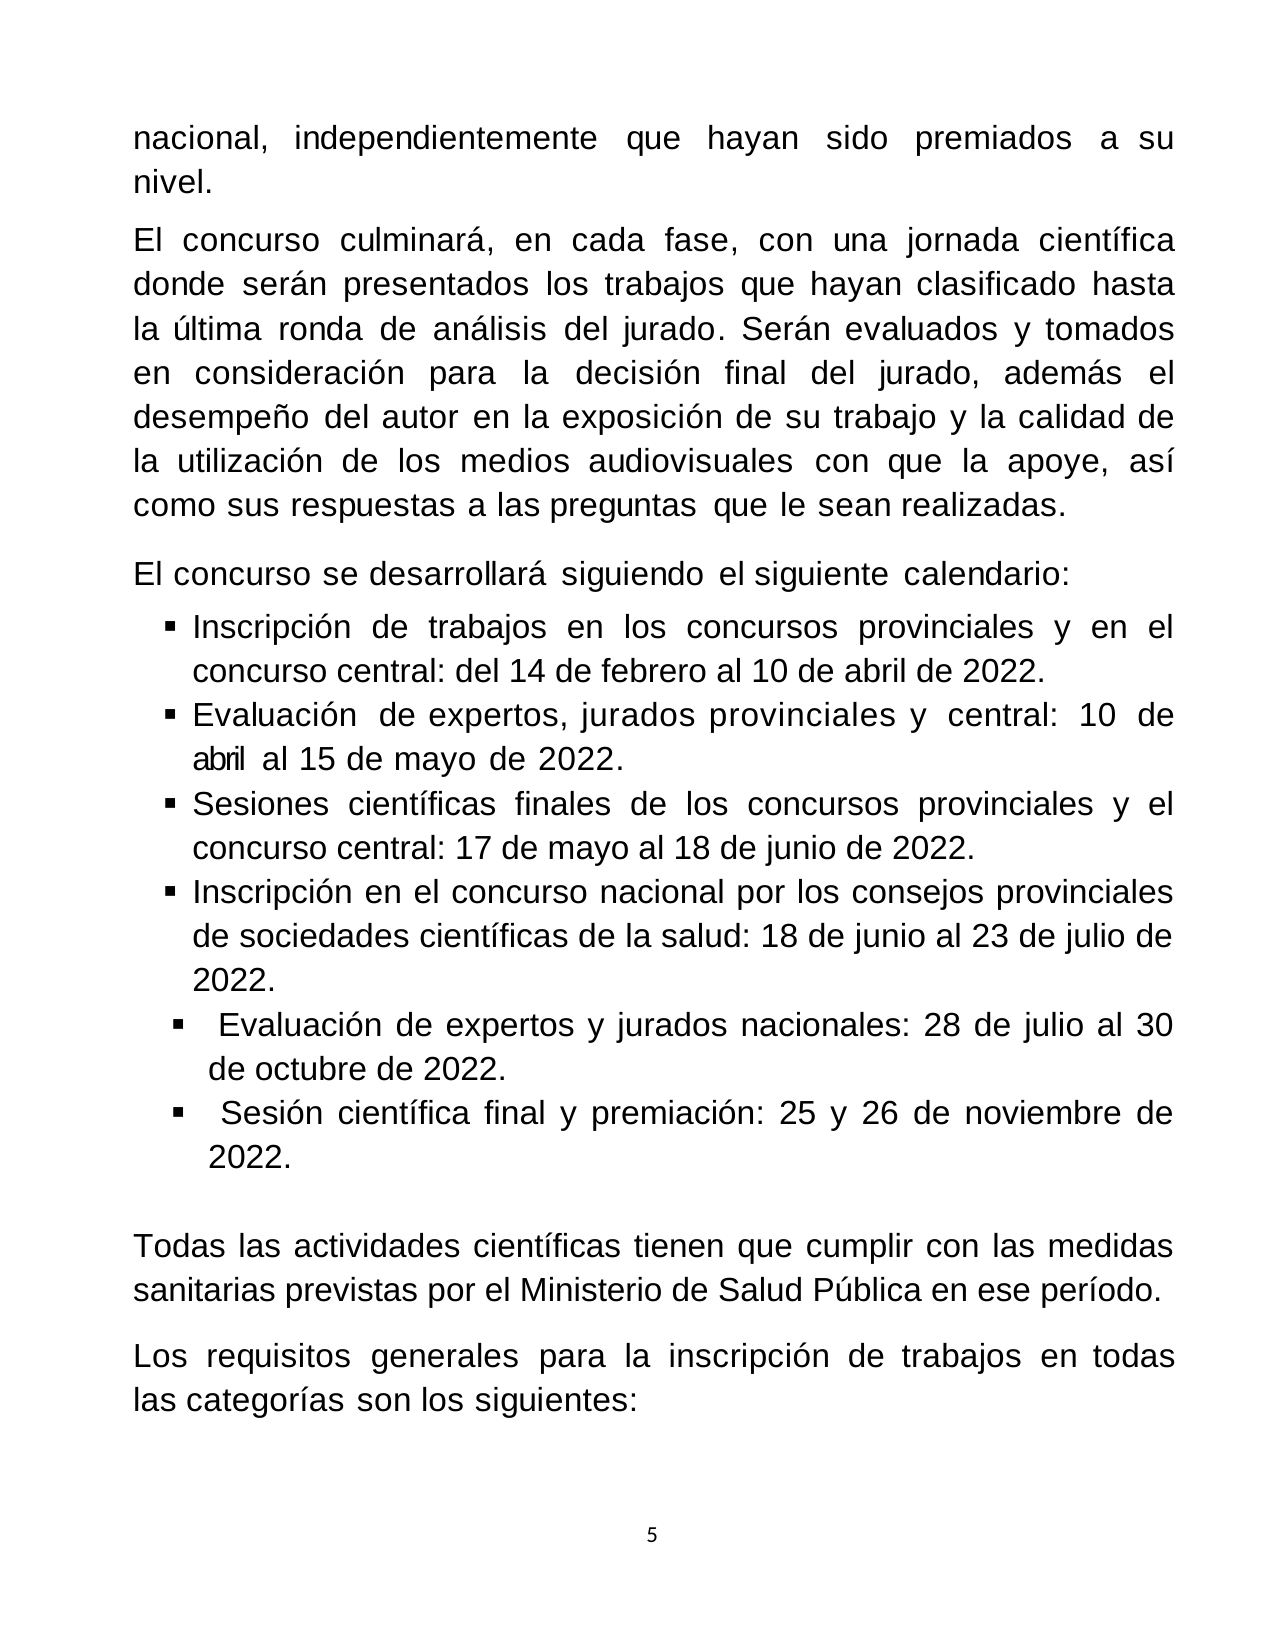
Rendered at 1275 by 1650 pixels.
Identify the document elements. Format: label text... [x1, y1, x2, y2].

list Evaluación de expertos, jurados provinciales y central: 10 de abril al 15 de mayo de 2022. [162, 695, 1175, 778]
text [133, 118, 1174, 201]
text Todas las actividades científicas tienen que cumplir con las medidas sanitarias previstas por el Ministerio de Salud Pública en ese período. [133, 1226, 1175, 1308]
text El concurso se desarrollará siguiendo el siguiente calendario: [133, 554, 1181, 593]
list Inscripción de trabajos en los concursos provinciales y en el concurso central: del 14 de febrero al 10 de abril de 2022. [162, 607, 1175, 689]
list Sesiones científicas finales de los concursos provinciales y el concurso central: 17 de mayo al 18 de junio de 2022. [162, 783, 1175, 866]
text Los requisitos generales para la inscripción de trabajos en todas las categorías son los siguientes: [133, 1336, 1175, 1418]
text El concurso culminará, en cada fase, con una jornada científica donde serán presentados los trabajos que hayan clasificado hasta la última ronda de análisis del jurado. Serán evaluados y tomados en consideración para la decisión final del jurado, además el desempeño del autor en la exposición de su trabajo y la calidad de la utilización de los medios audiovisuales con que la apoye, así como sus respuestas a las preguntas que le sean realizadas. [133, 220, 1175, 524]
list Inscripción en el concurso nacional por los consejos provinciales de sociedades científicas de la salud: 18 de junio al 23 de julio de 2022. [162, 872, 1175, 999]
list Sesión científica final y premiación: 25 y 26 de noviembre de 2022. [170, 1093, 1175, 1176]
list Evaluación de expertos y jurados nacionales: 28 de julio al 30 de octubre de 2022. [170, 1004, 1175, 1087]
